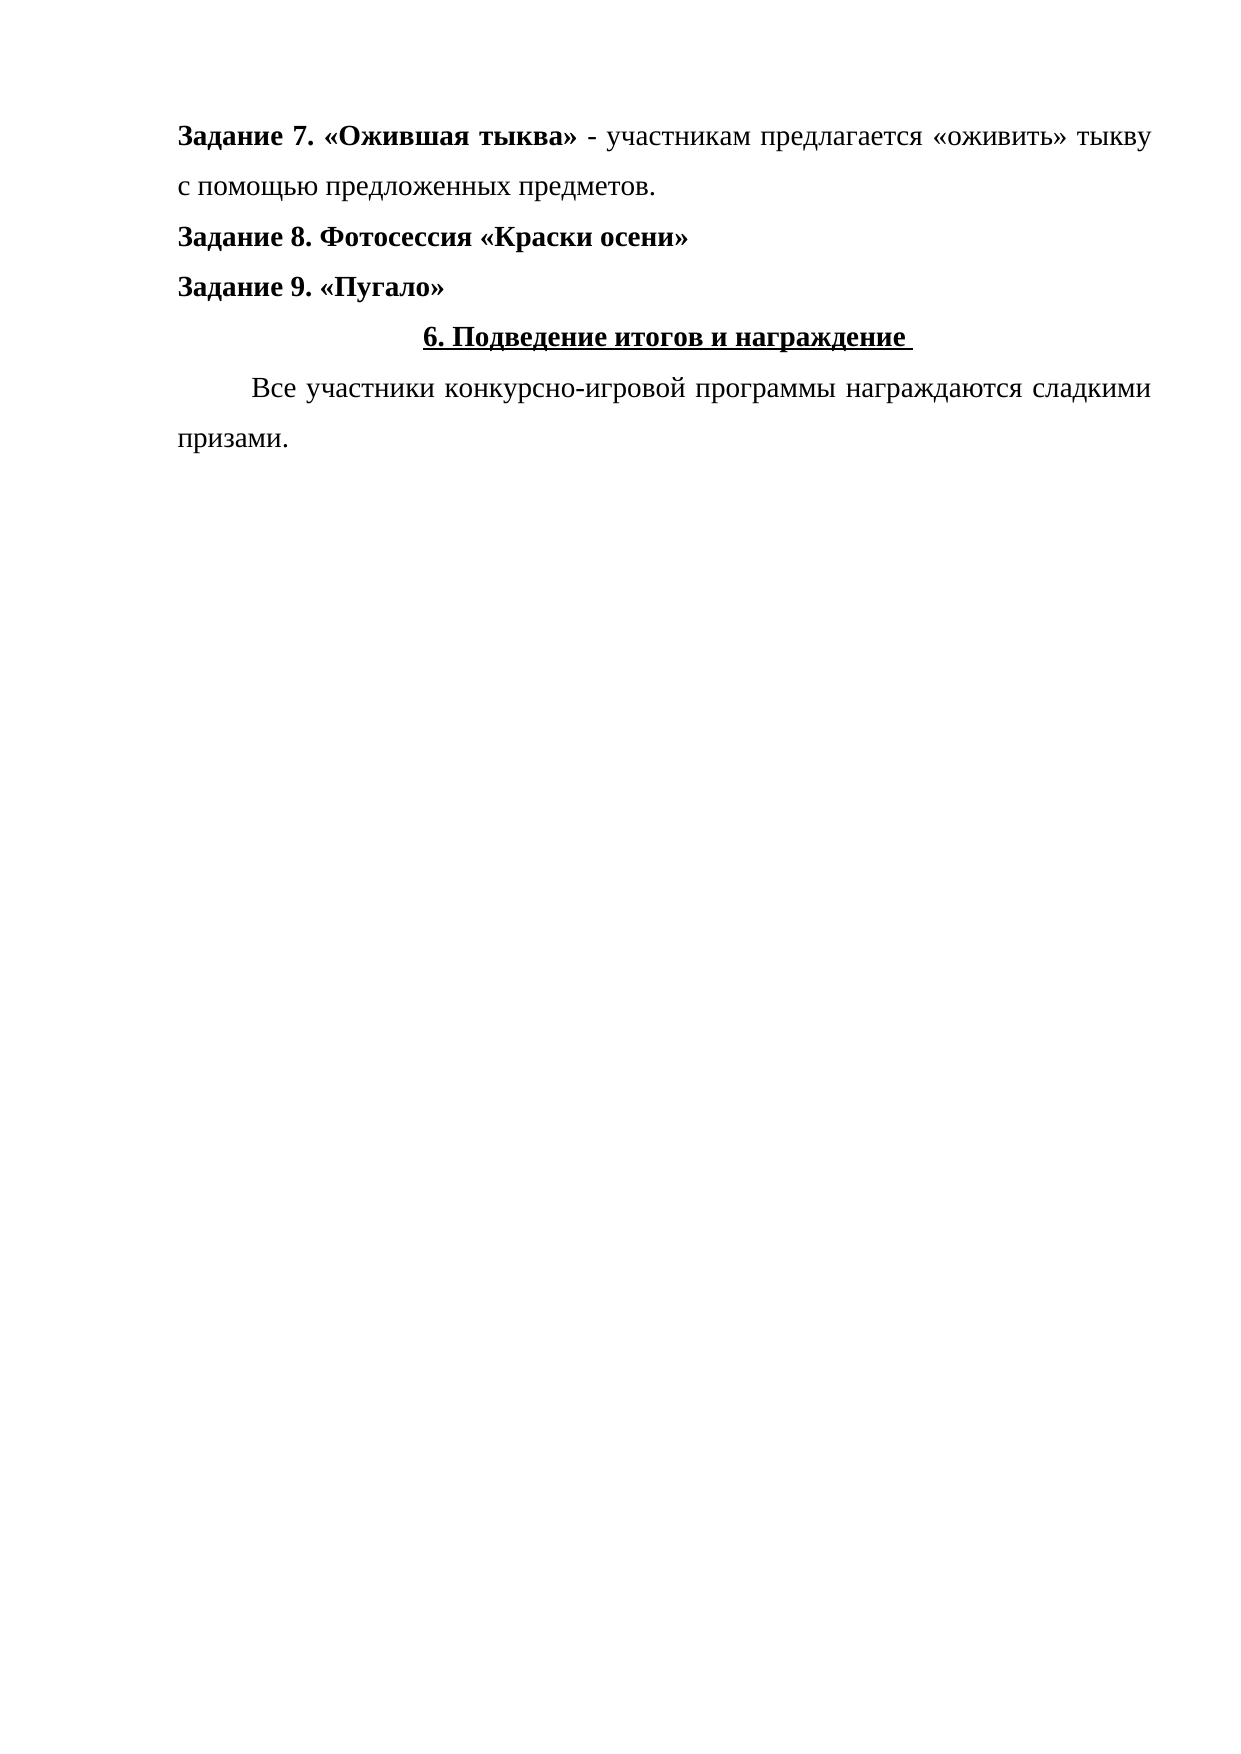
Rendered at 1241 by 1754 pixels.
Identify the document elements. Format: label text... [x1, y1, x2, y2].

text 6. Подведение итогов и награждение [177, 319, 1152, 353]
text Задание 7. «Ожившая тыква» - участникам предлагается «оживить» тыкву с помощью предложенных предметов. [177, 118, 1152, 202]
text Задание 8. Фотосессия «Краски осени» [177, 219, 1152, 252]
text Все участники конкурсно-игровой программы награждаются сладкими призами. [177, 370, 1152, 453]
text Задание 9. «Пугало» [177, 269, 1152, 303]
